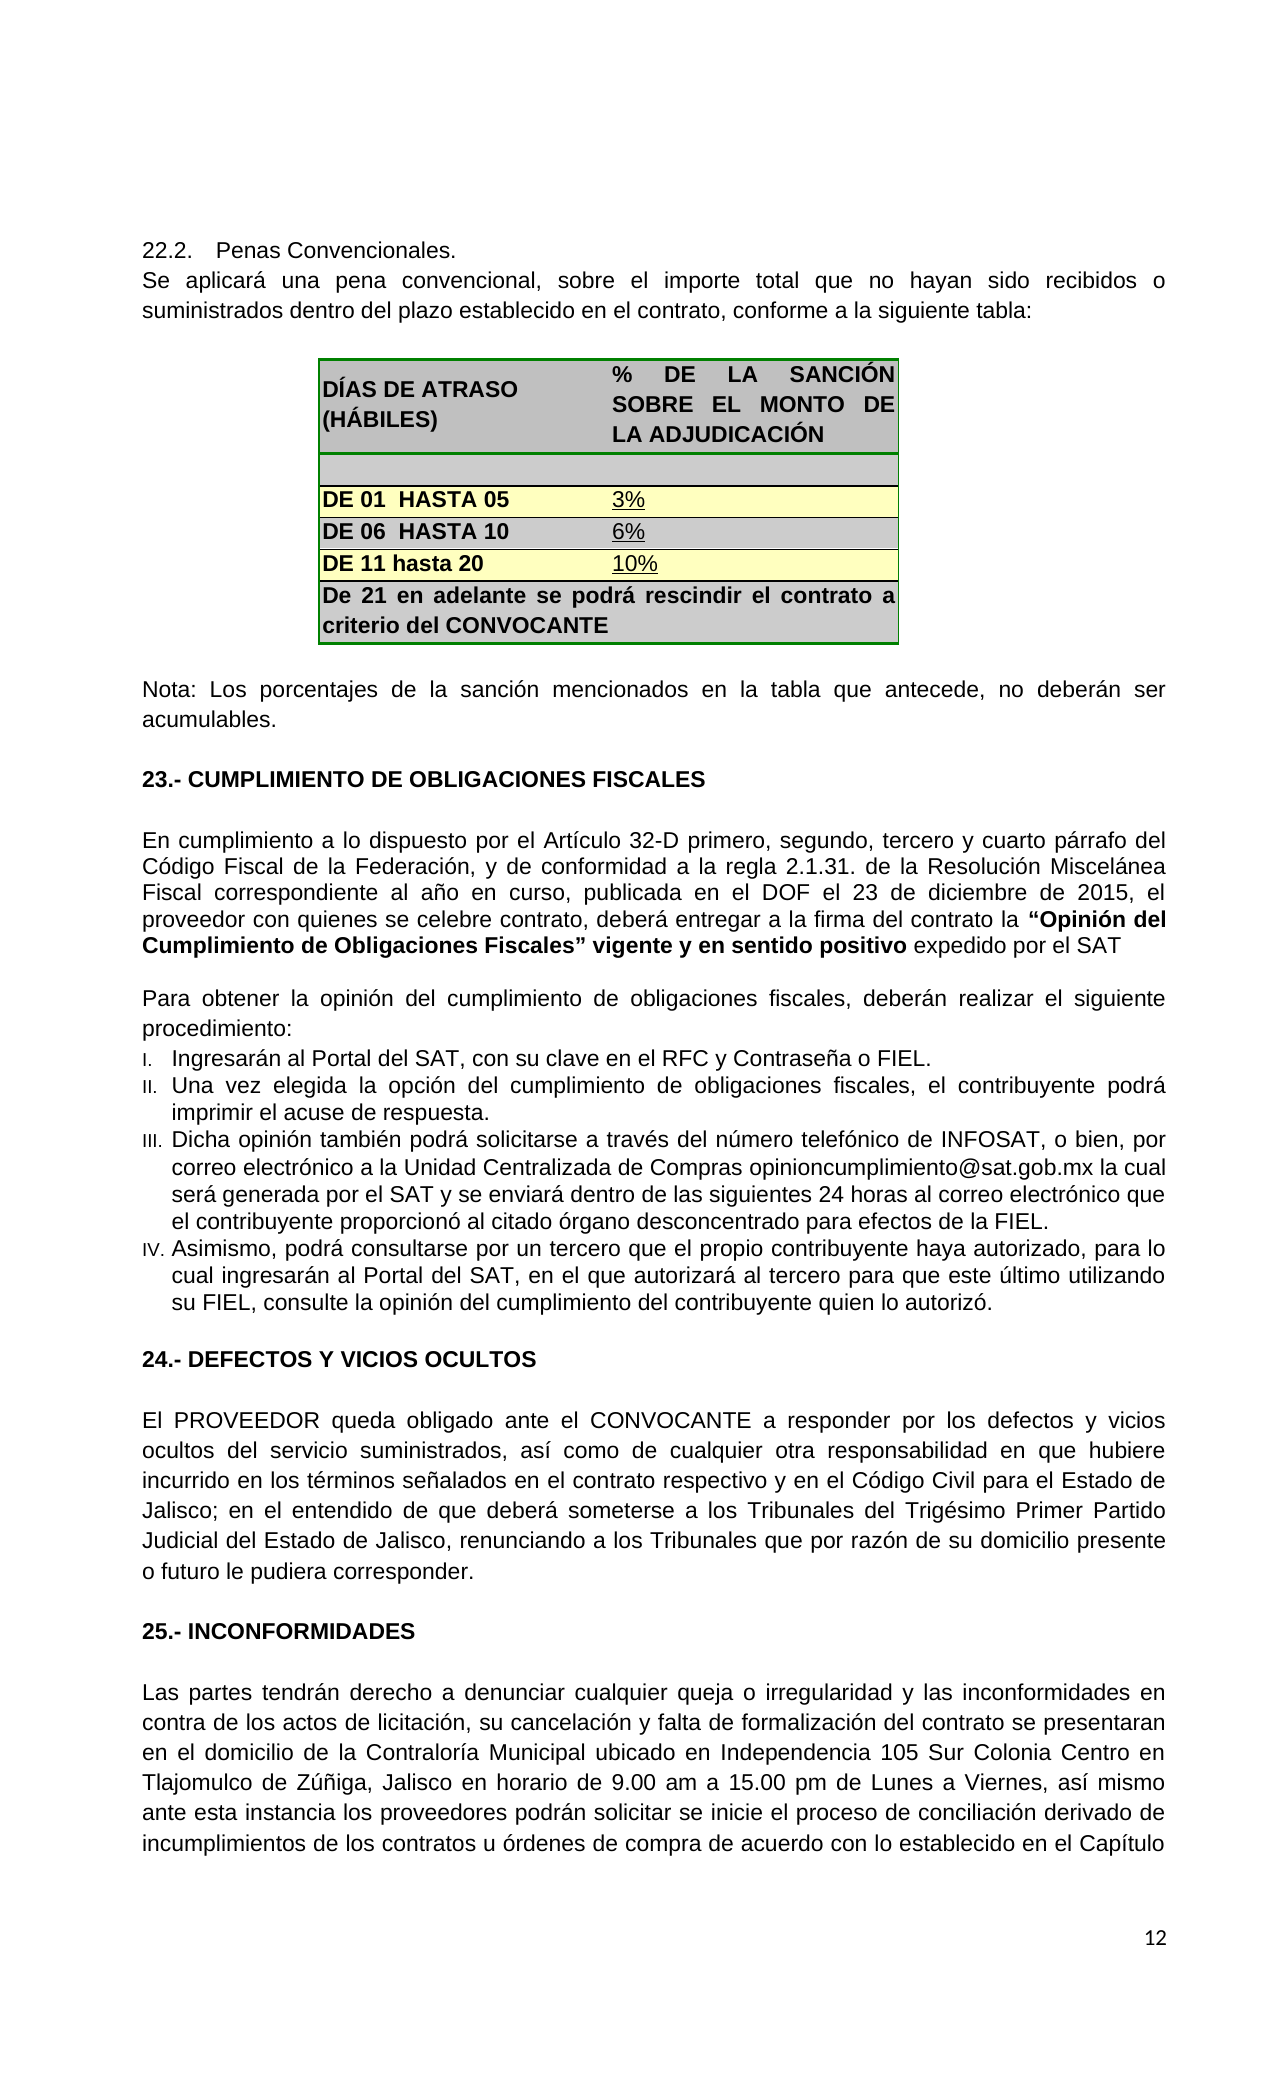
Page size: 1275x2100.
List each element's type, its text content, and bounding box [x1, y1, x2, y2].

text Se aplicará una pena convencional, sobre el importe total que no hayan sido recibidos o suministrados dentro del plazo establecido en el contrato, conforme a la siguiente tabla: [142, 267, 1167, 324]
text 23.- CUMPLIMIENTO DE OBLIGACIONES FISCALES [142, 766, 1167, 792]
table_cell De 21 en adelante se podrá rescindir el contrato a criterio del CONVOCANTE [320, 582, 898, 642]
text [142, 1678, 1167, 1856]
list Dicha opinión también podrá solicitarse a través del número telefónico de INFOSAT, o bien, por correo electrónico a la Unidad Centralizada de Compras opinioncumplimiento@sat.gob.mx la cual será generada por el SAT y se enviará dentro de las siguientes 24 horas al correo electrónico que el contribuyente proporcionó al citado órgano desconcentrado para efectos de la FIEL. [142, 1126, 1167, 1234]
text 24.- DEFECTOS Y VICIOS OCULTOS [142, 1346, 1167, 1372]
table_cell DE 01 HASTA 05 [320, 487, 609, 517]
text Para obtener la opinión del cumplimiento de obligaciones fiscales, deberán realizar el siguiente procedimiento: [142, 985, 1167, 1041]
table_cell 6% [609, 518, 898, 548]
table_cell [609, 455, 898, 485]
list Una vez elegida la opción del cumplimiento de obligaciones fiscales, el contribuyente podrá imprimir el acuse de respuesta. [142, 1072, 1167, 1126]
table_header % DE LA SANCIÓN SOBRE EL MONTO DE LA ADJUDICACIÓN [609, 361, 898, 452]
list Asimismo, podrá consultarse por un tercero que el propio contribuyente haya autorizado, para lo cual ingresarán al Portal del SAT, en el que autorizará al tercero para que este último utilizando su FIEL, consulte la opinión del cumplimiento del contribuyente quien lo autorizó. [142, 1235, 1167, 1315]
text 22.2. Penas Convencionales. [142, 237, 1167, 263]
table_cell 10% [609, 550, 898, 580]
table_cell DE 06 HASTA 10 [320, 518, 609, 548]
table_cell 3% [609, 487, 898, 517]
table_cell [320, 455, 609, 485]
text En cumplimiento a lo dispuesto por el Artículo 32-D primero, segundo, tercero y cuarto párrafo del Código Fiscal de la Federación, y de conformidad a la regla 2.1.31. de la Resolución Miscelánea Fiscal correspondiente al año en curso, publicada en el DOF el 23 de diciembre de 2015, el proveedor con quienes se celebre contrato, deberá entregar a la firma del contrato la “Opinión del Cumplimiento de Obligaciones Fiscales” vigente y en sentido positivo expedido por el SAT [142, 827, 1167, 958]
table_header DÍAS DE ATRASO (HÁBILES) [320, 361, 609, 452]
text 25.- INCONFORMIDADES [142, 1618, 1167, 1644]
list Ingresarán al Portal del SAT, con su clave en el RFC y Contraseña o FIEL. [142, 1045, 1167, 1071]
table_cell DE 11 hasta 20 [320, 550, 609, 580]
text El PROVEEDOR queda obligado ante el CONVOCANTE a responder por los defectos y vicios ocultos del servicio suministrados, así como de cualquier otra responsabilidad en que hubiere incurrido en los términos señalados en el contrato respectivo y en el Código Civil para el Estado de Jalisco; en el entendido de que deberá someterse a los Tribunales del Trigésimo Primer Partido Judicial del Estado de Jalisco, renunciando a los Tribunales que por razón de su domicilio presente o futuro le pudiera corresponder. [142, 1407, 1167, 1584]
text Nota: Los porcentajes de la sanción mencionados en la tabla que antecede, no deberán ser acumulables. [142, 676, 1167, 732]
